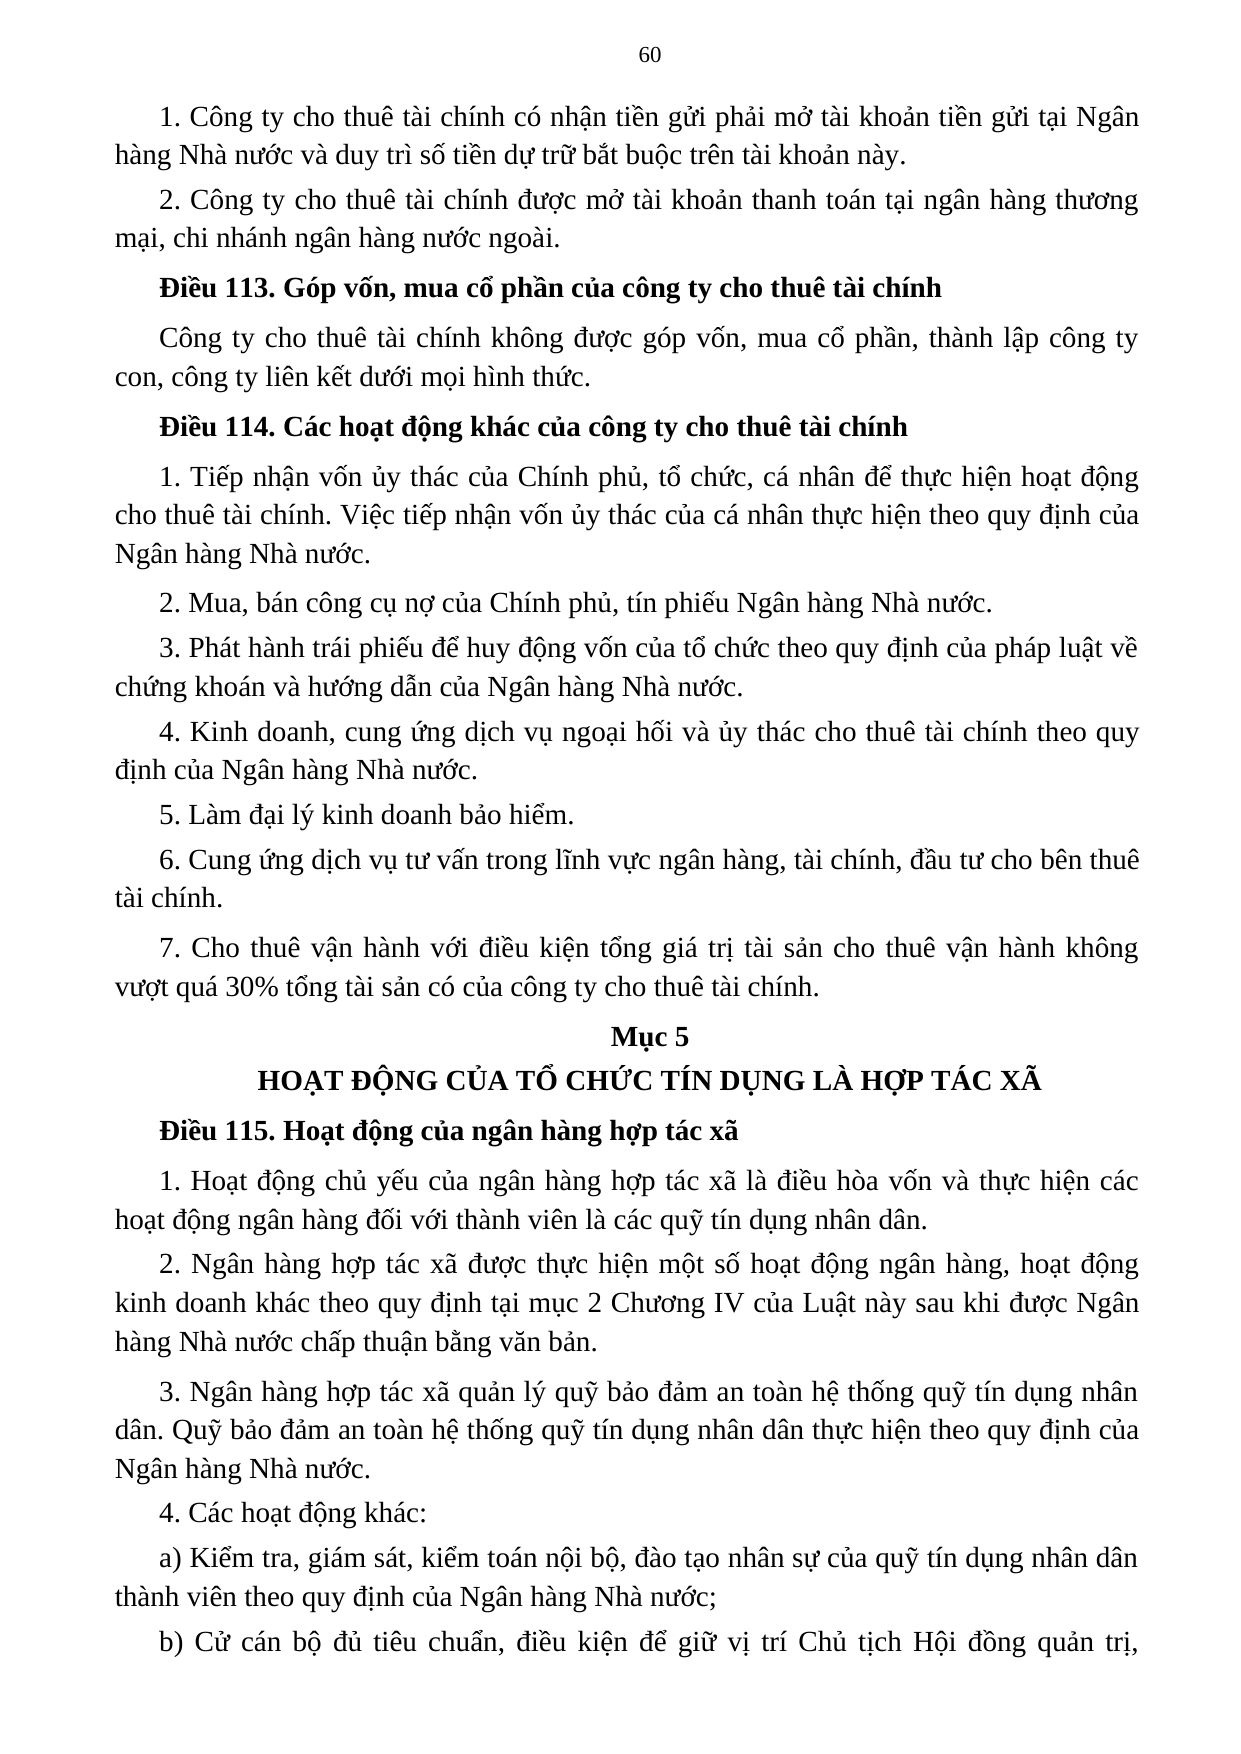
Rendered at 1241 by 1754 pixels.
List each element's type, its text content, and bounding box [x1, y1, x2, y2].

table_cell Mục 5 HOẠT ĐỘNG CỦA TỔ CHỨC TÍN DỤNG LÀ HỢP TÁC XÃ [103, 1013, 1152, 1107]
table_cell 1. Hoạt động chủ yếu của ngân hàng hợp tác xã là điều hòa vốn và thực hiện các hoạt động ngân hàng đối với thành viên là các quỹ tín dụng nhân dân. 2. Ngân hàng hợp tác xã được thực hiện một số hoạt động ngân hàng, hoạt động kinh doanh khác theo quy định tại mục 2 Chương IV của Luật này sau khi được Ngân hàng Nhà nước chấp thuận bằng văn bản. [103, 1157, 1152, 1367]
table_cell Điều 114. Các hoạt động khác của công ty cho thuê tài chính [103, 403, 1152, 452]
table_cell 2. Mua, bán công cụ nợ của Chính phủ, tín phiếu Ngân hàng Nhà nước. 3. Phát hành trái phiếu để huy động vốn của tổ chức theo quy định của pháp luật về chứng khoán và hướng dẫn của Ngân hàng Nhà nước. 4. Kinh doanh, cung ứng dịch vụ ngoại hối và ủy thác cho thuê tài chính theo quy định của Ngân hàng Nhà nước. 5. Làm đại lý kinh doanh bảo hiểm. 6. Cung ứng dịch vụ tư vấn trong lĩnh vực ngân hàng, tài chính, đầu tư cho bên thuê tài chính. [103, 579, 1152, 924]
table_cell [103, 1368, 1152, 1657]
table_cell Công ty cho thuê tài chính không được góp vốn, mua cổ phần, thành lập công ty con, công ty liên kết dưới mọi hình thức. [103, 314, 1152, 402]
table_cell 7. Cho thuê vận hành với điều kiện tổng giá trị tài sản cho thuê vận hành không vượt quá 30% tổng tài sản có của công ty cho thuê tài chính. [103, 924, 1152, 1012]
table_cell Điều 115. Hoạt động của ngân hàng hợp tác xã [103, 1107, 1152, 1157]
table_cell Điều 113. Góp vốn, mua cổ phần của công ty cho thuê tài chính [103, 264, 1152, 314]
table_cell 1. Công ty cho thuê tài chính có nhận tiền gửi phải mở tài khoản tiền gửi tại Ngân hàng Nhà nước và duy trì số tiền dự trữ bắt buộc trên tài khoản này. 2. Công ty cho thuê tài chính được mở tài khoản thanh toán tại ngân hàng thương mại, chi nhánh ngân hàng nước ngoài. [103, 93, 1152, 264]
table_cell 1. Tiếp nhận vốn ủy thác của Chính phủ, tổ chức, cá nhân để thực hiện hoạt động cho thuê tài chính. Việc tiếp nhận vốn ủy thác của cá nhân thực hiện theo quy định của Ngân hàng Nhà nước. [103, 453, 1152, 579]
